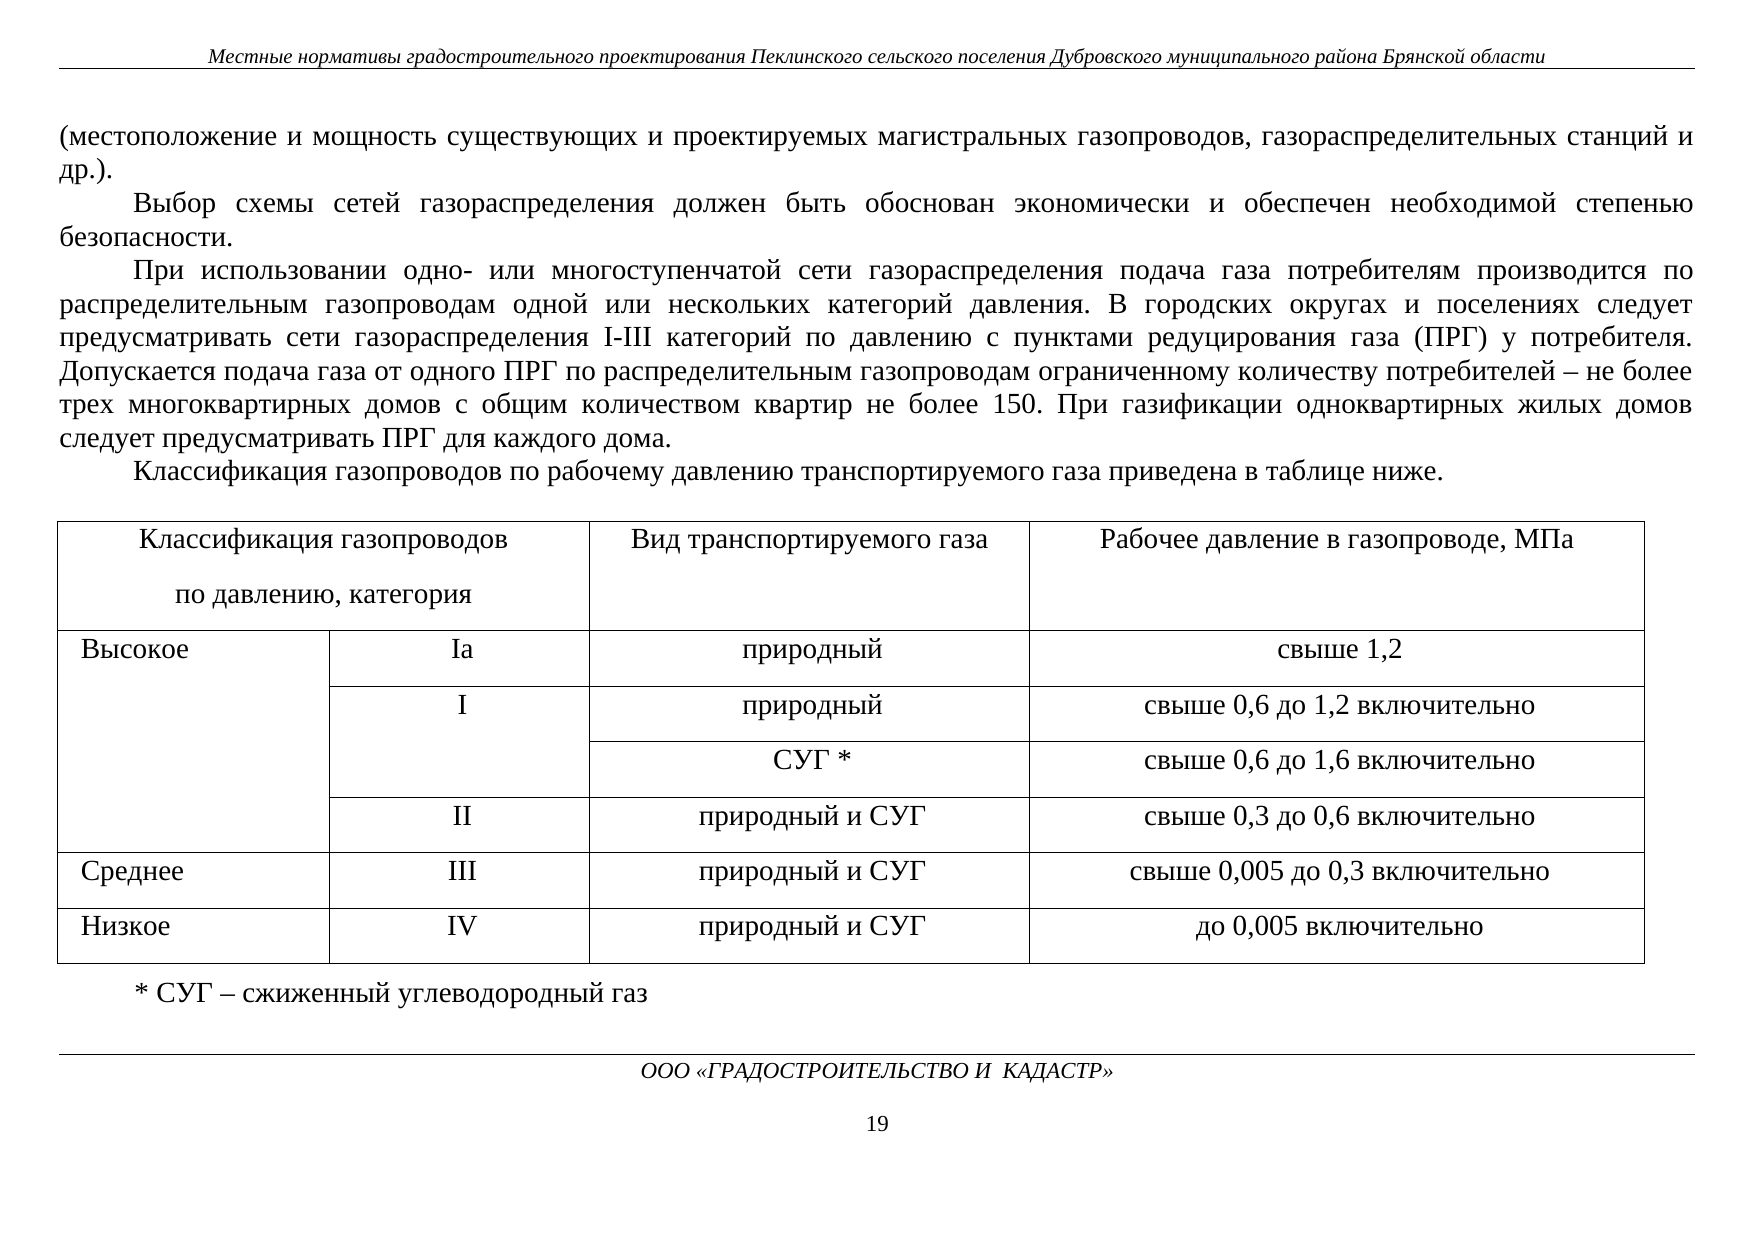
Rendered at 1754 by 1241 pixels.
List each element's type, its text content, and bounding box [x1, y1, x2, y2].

table_cell СУГ * [590, 742, 1029, 797]
text При использовании одно- или многоступенчатой сети газораспределения подача газа потребителям производится по распределительным газопроводам одной или нескольких категорий давления. В городских округах и поселениях следует предусматривать сети газораспределения I-III категорий по давлению с пунктами редуцирования газа (ПРГ) у потребителя. Допускается подача газа от одного ПРГ по распределительным газопроводам ограниченному количеству потребителей – не более трех многоквартирных домов с общим количеством квартир не более 150. При газификации одноквартирных жилых домов следует предусматривать ПРГ для каждого дома. [59, 252, 1695, 453]
table_cell II [330, 798, 589, 852]
table_header Рабочее давление в газопроводе, МПа [1030, 522, 1644, 630]
table_cell Iа [330, 631, 589, 686]
table_cell природный и СУГ [590, 798, 1029, 852]
table_header Вид транспортируемого газа [590, 522, 1029, 630]
table_cell I [330, 687, 589, 797]
table_header Классификация газопроводов по давлению, категория [58, 522, 589, 630]
table_cell III [330, 853, 589, 907]
table_cell Высокое [58, 631, 329, 852]
table_cell природный [590, 631, 1029, 686]
table_cell свыше 0,6 до 1,2 включительно [1030, 687, 1644, 741]
table_cell свыше 1,2 [1030, 631, 1644, 686]
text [59, 118, 1695, 185]
table_cell свыше 0,005 до 0,3 включительно [1030, 853, 1644, 907]
text Выбор схемы сетей газораспределения должен быть обоснован экономически и обеспечен необходимой степенью безопасности. [59, 185, 1695, 252]
table_cell свыше 0,3 до 0,6 включительно [1030, 798, 1644, 852]
table_cell свыше 0,6 до 1,6 включительно [1030, 742, 1644, 797]
table_cell до 0,005 включительно [1030, 909, 1644, 963]
text * СУГ – сжиженный углеводородный газ [59, 976, 1695, 1009]
table_cell природный и СУГ [590, 853, 1029, 907]
table_cell природный и СУГ [590, 909, 1029, 963]
text Классификация газопроводов по рабочему давлению транспортируемого газа приведена в таблице ниже. [59, 453, 1695, 487]
table_cell Среднее [58, 853, 329, 907]
table_cell природный [590, 687, 1029, 741]
table_cell Низкое [58, 909, 329, 963]
table_cell IV [330, 909, 589, 963]
